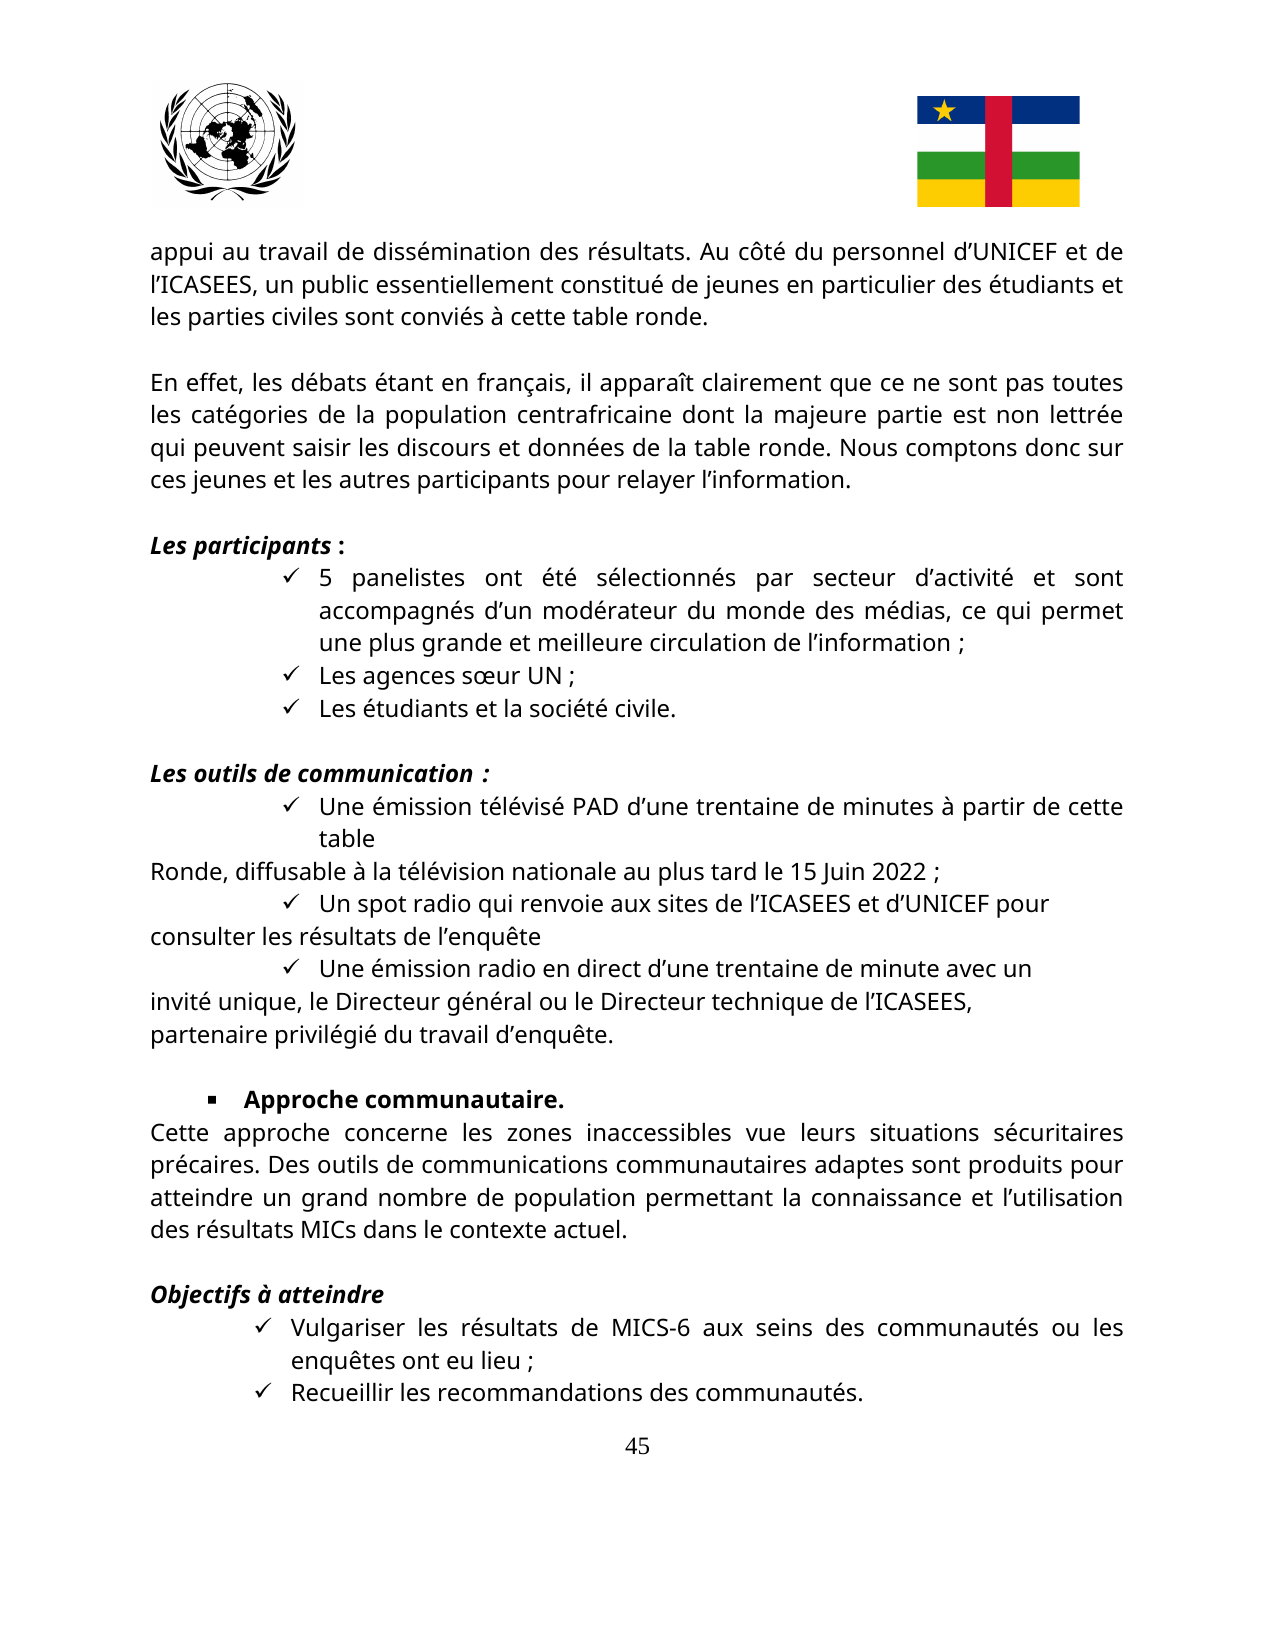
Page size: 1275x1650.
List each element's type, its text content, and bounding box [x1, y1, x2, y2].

list Un spot radio qui renvoie aux sites de l’ICASEES et d’UNICEF pour [281, 887, 1125, 920]
list Vulgariser les résultats de MICS-6 aux seins des communautés ou les enquêtes ont eu lieu ; [253, 1311, 1125, 1376]
text Cette approche concerne les zones inaccessibles vue leurs situations sécuritaires précaires. Des outils de communications communautaires adaptes sont produits pour atteindre un grand nombre de population permettant la connaissance et l’utilisation des résultats MICs dans le contexte actuel. [150, 1115, 1125, 1246]
list Une émission télévisé PAD d’une trentaine de minutes à partir de cette table [281, 789, 1125, 854]
text Objectifs à atteindre [150, 1278, 1125, 1311]
text partenaire privilégié du travail d’enquête. [150, 1017, 1125, 1050]
list Les étudiants et la société civile. [281, 691, 1125, 724]
picture [917, 96, 1080, 207]
text Les participants : [150, 528, 1125, 561]
list 5 panelistes ont été sélectionnés par secteur d’activité et sont accompagnés d’un modérateur du monde des médias, ce qui permet une plus grande et meilleure circulation de l’information ; [281, 561, 1125, 659]
text En effet, les débats étant en français, il apparaît clairement que ce ne sont pas toutes les catégories de la population centrafricaine dont la majeure partie est non lettrée qui peuvent saisir les discours et données de la table ronde. Nous comptons donc sur ces jeunes et les autres participants pour relayer l’information. [150, 365, 1125, 496]
list Approche communautaire. [206, 1083, 1125, 1115]
text consulter les résultats de l’enquête [150, 920, 1125, 952]
picture [150, 75, 305, 207]
list Les agences sœur UN ; [281, 659, 1125, 691]
text Ronde, diffusable à la télévision nationale au plus tard le 15 Juin 2022 ; [150, 854, 1125, 887]
text invité unique, le Directeur général ou le Directeur technique de l’ICASEES, [150, 985, 1125, 1017]
list Recueillir les recommandations des communautés. [253, 1376, 1125, 1409]
list Une émission radio en direct d’une trentaine de minute avec un [281, 952, 1125, 985]
text Les outils de communication : [150, 757, 1125, 789]
